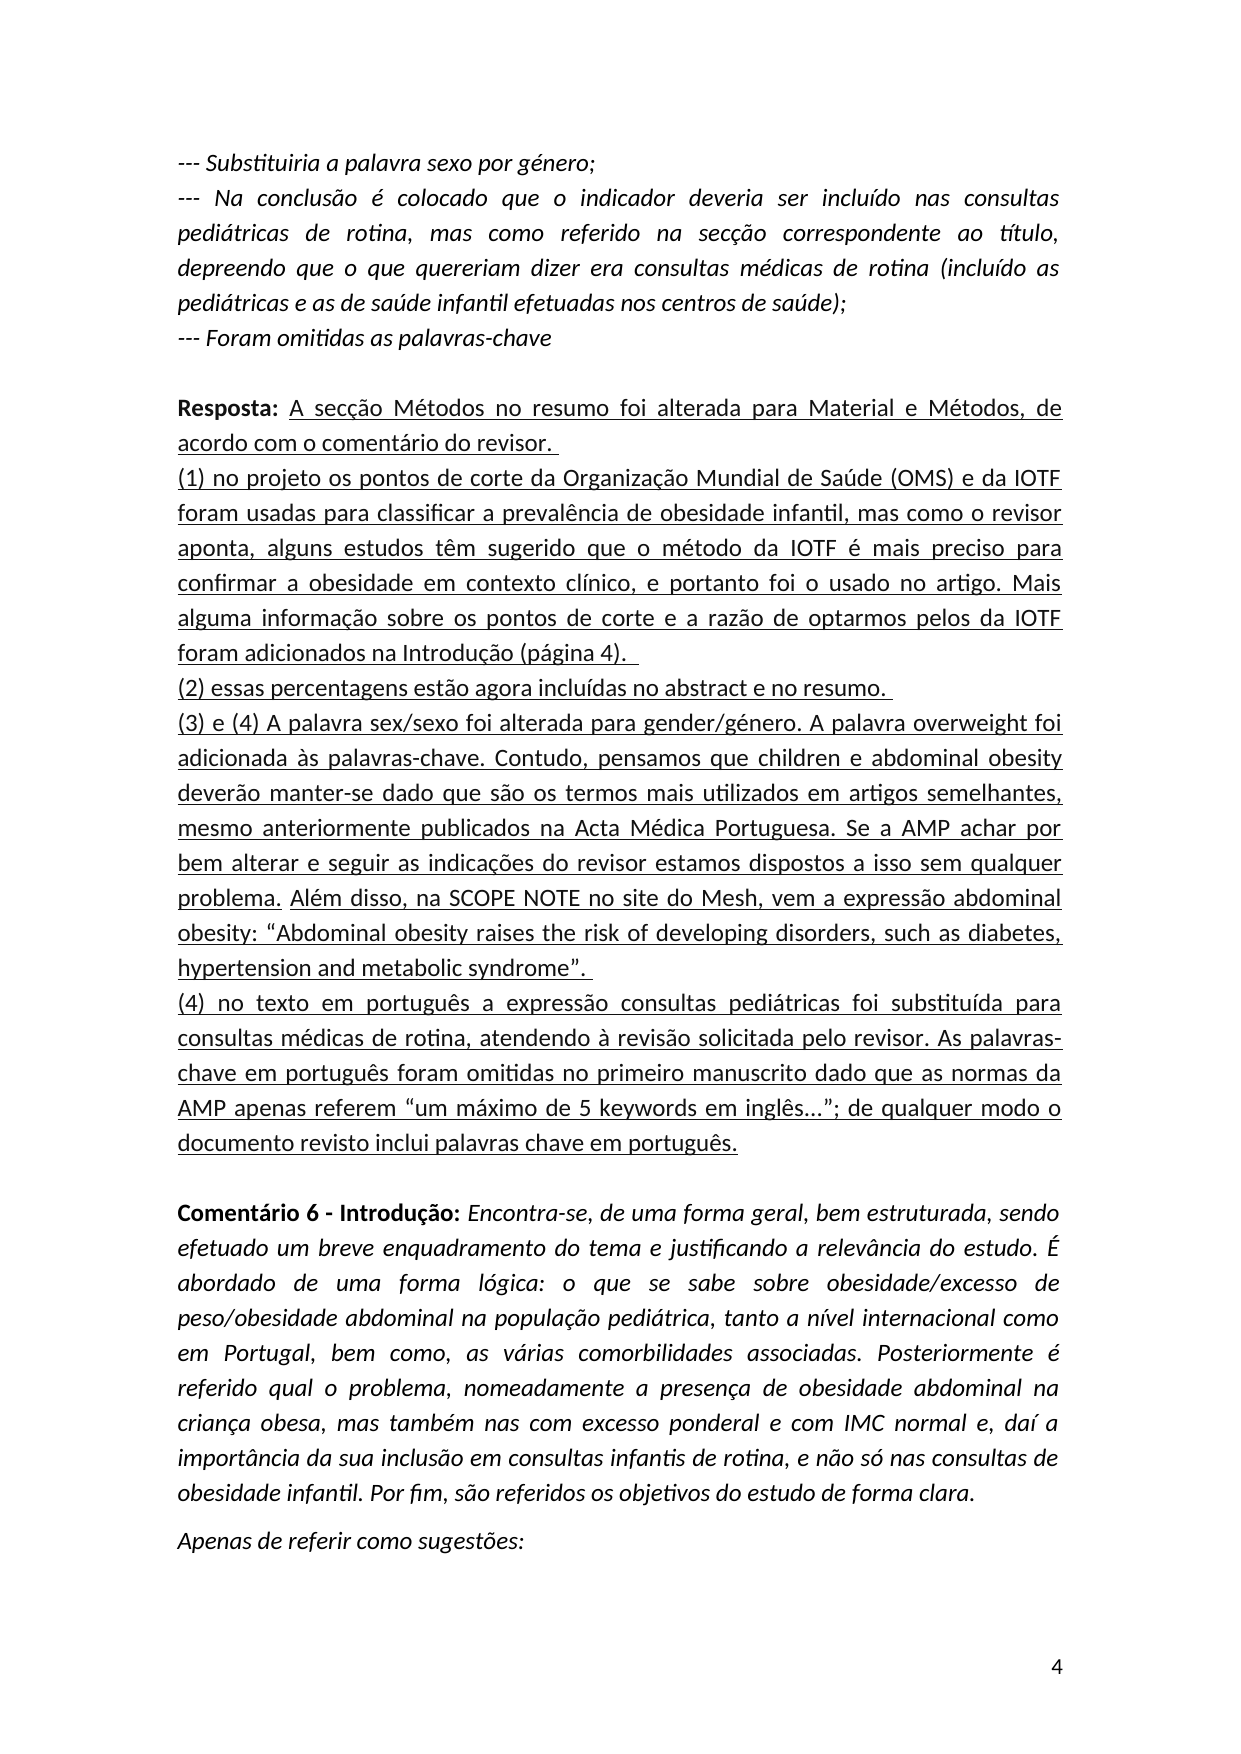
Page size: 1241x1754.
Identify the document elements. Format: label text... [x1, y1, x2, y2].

text (3) e (4) A palavra sex/sexo foi alterada para gender/género. A palavra overweight foi adicionada às palavras-chave. Contudo, pensamos que children e abdominal obesity deverão manter-se dado que são os termos mais utilizados em artigos semelhantes, mesmo anteriormente publicados na Acta Médica Portuguesa. Se a AMP achar por bem alterar e seguir as indicações do revisor estamos dispostos a isso sem qualquer problema. Além disso, na SCOPE NOTE no site do Mesh, vem a expressão abdominal obesity: “Abdominal obesity raises the risk of developing disorders, such as diabetes, hypertension and metabolic syndrome”. [177, 875, 1063, 944]
text (4) no texto em português a expressão consultas pediátricas foi substituída para consultas médicas de rotina, atendendo à revisão solicitada pelo revisor. As palavras-chave em português foram omitidas no primeiro manuscrito dado que as normas da AMP apenas referem “um máximo de 5 keywords em inglês...”; de qualquer modo o documento revisto inclui palavras chave em português. [177, 988, 1063, 1049]
text --- Na conclusão é colocado que o indicador deveria ser incluído nas consultas pediátricas de rotina, mas como referido na secção correspondente ao título, depreendo que o que quereriam dizer era consultas médicas de rotina (incluído as pediátricas e as de saúde infantil efetuadas nos centros de saúde); [177, 183, 1063, 318]
text (4) no texto em português a expressão consultas pediátricas foi substituída para consultas médicas de rotina, atendendo à revisão solicitada pelo revisor. As palavras-chave em português foram omitidas no primeiro manuscrito dado que as normas da AMP apenas referem “um máximo de 5 keywords em inglês...”; de qualquer modo o documento revisto inclui palavras chave em português. [177, 1050, 1063, 1158]
text --- Foram omitidas as palavras-chave [177, 323, 1063, 353]
text (1) no projeto os pontos de corte da Organização Mundial de Saúde (OMS) e da IOTF foram usadas para classificar a prevalência de obesidade infantil, mas como o revisor aponta, alguns estudos têm sugerido que o método da IOTF é mais preciso para confirmar a obesidade em contexto clínico, e portanto foi o usado no artigo. Mais alguma informação sobre os pontos de corte e a razão de optarmos pelos da IOTF foram adicionados na Introdução (página 4). [177, 463, 1063, 524]
text Apenas de referir como sugestões: [177, 1525, 1063, 1556]
text Comentário 6 - Introdução: Encontra-se, de uma forma geral, bem estruturada, sendo efetuado um breve enquadramento do tema e justificando a relevância do estudo. É abordado de uma forma lógica: o que se sabe sobre obesidade/excesso de peso/obesidade abdominal na população pediátrica, tanto a nível internacional como em Portugal, bem como, as várias comorbilidades associadas. Posteriormente é referido qual o problema, nomeadamente a presença de obesidade abdominal na criança obesa, mas também nas com excesso ponderal e com IMC normal e, daí a importância da sua inclusão em consultas infantis de rotina, e não só nas consultas de obesidade infantil. Por fim, são referidos os objetivos do estudo de forma clara. [177, 1198, 1063, 1508]
text (1) no projeto os pontos de corte da Organização Mundial de Saúde (OMS) e da IOTF foram usadas para classificar a prevalência de obesidade infantil, mas como o revisor aponta, alguns estudos têm sugerido que o método da IOTF é mais preciso para confirmar a obesidade em contexto clínico, e portanto foi o usado no artigo. Mais alguma informação sobre os pontos de corte e a razão de optarmos pelos da IOTF foram adicionados na Introdução (página 4). [177, 525, 1063, 559]
text Resposta: A secção Métodos no resumo foi alterada para Material e Métodos, de acordo com o comentário do revisor. [177, 393, 1063, 458]
text --- Substituiria a palavra sexo por género; [177, 148, 1063, 178]
text (1) no projeto os pontos de corte da Organização Mundial de Saúde (OMS) e da IOTF foram usadas para classificar a prevalência de obesidade infantil, mas como o revisor aponta, alguns estudos têm sugerido que o método da IOTF é mais preciso para confirmar a obesidade em contexto clínico, e portanto foi o usado no artigo. Mais alguma informação sobre os pontos de corte e a razão de optarmos pelos da IOTF foram adicionados na Introdução (página 4). [177, 560, 1063, 629]
text (2) essas percentagens estão agora incluídas no abstract e no resumo. [177, 673, 1063, 703]
text (1) no projeto os pontos de corte da Organização Mundial de Saúde (OMS) e da IOTF foram usadas para classificar a prevalência de obesidade infantil, mas como o revisor aponta, alguns estudos têm sugerido que o método da IOTF é mais preciso para confirmar a obesidade em contexto clínico, e portanto foi o usado no artigo. Mais alguma informação sobre os pontos de corte e a razão de optarmos pelos da IOTF foram adicionados na Introdução (página 4). [177, 630, 1063, 668]
